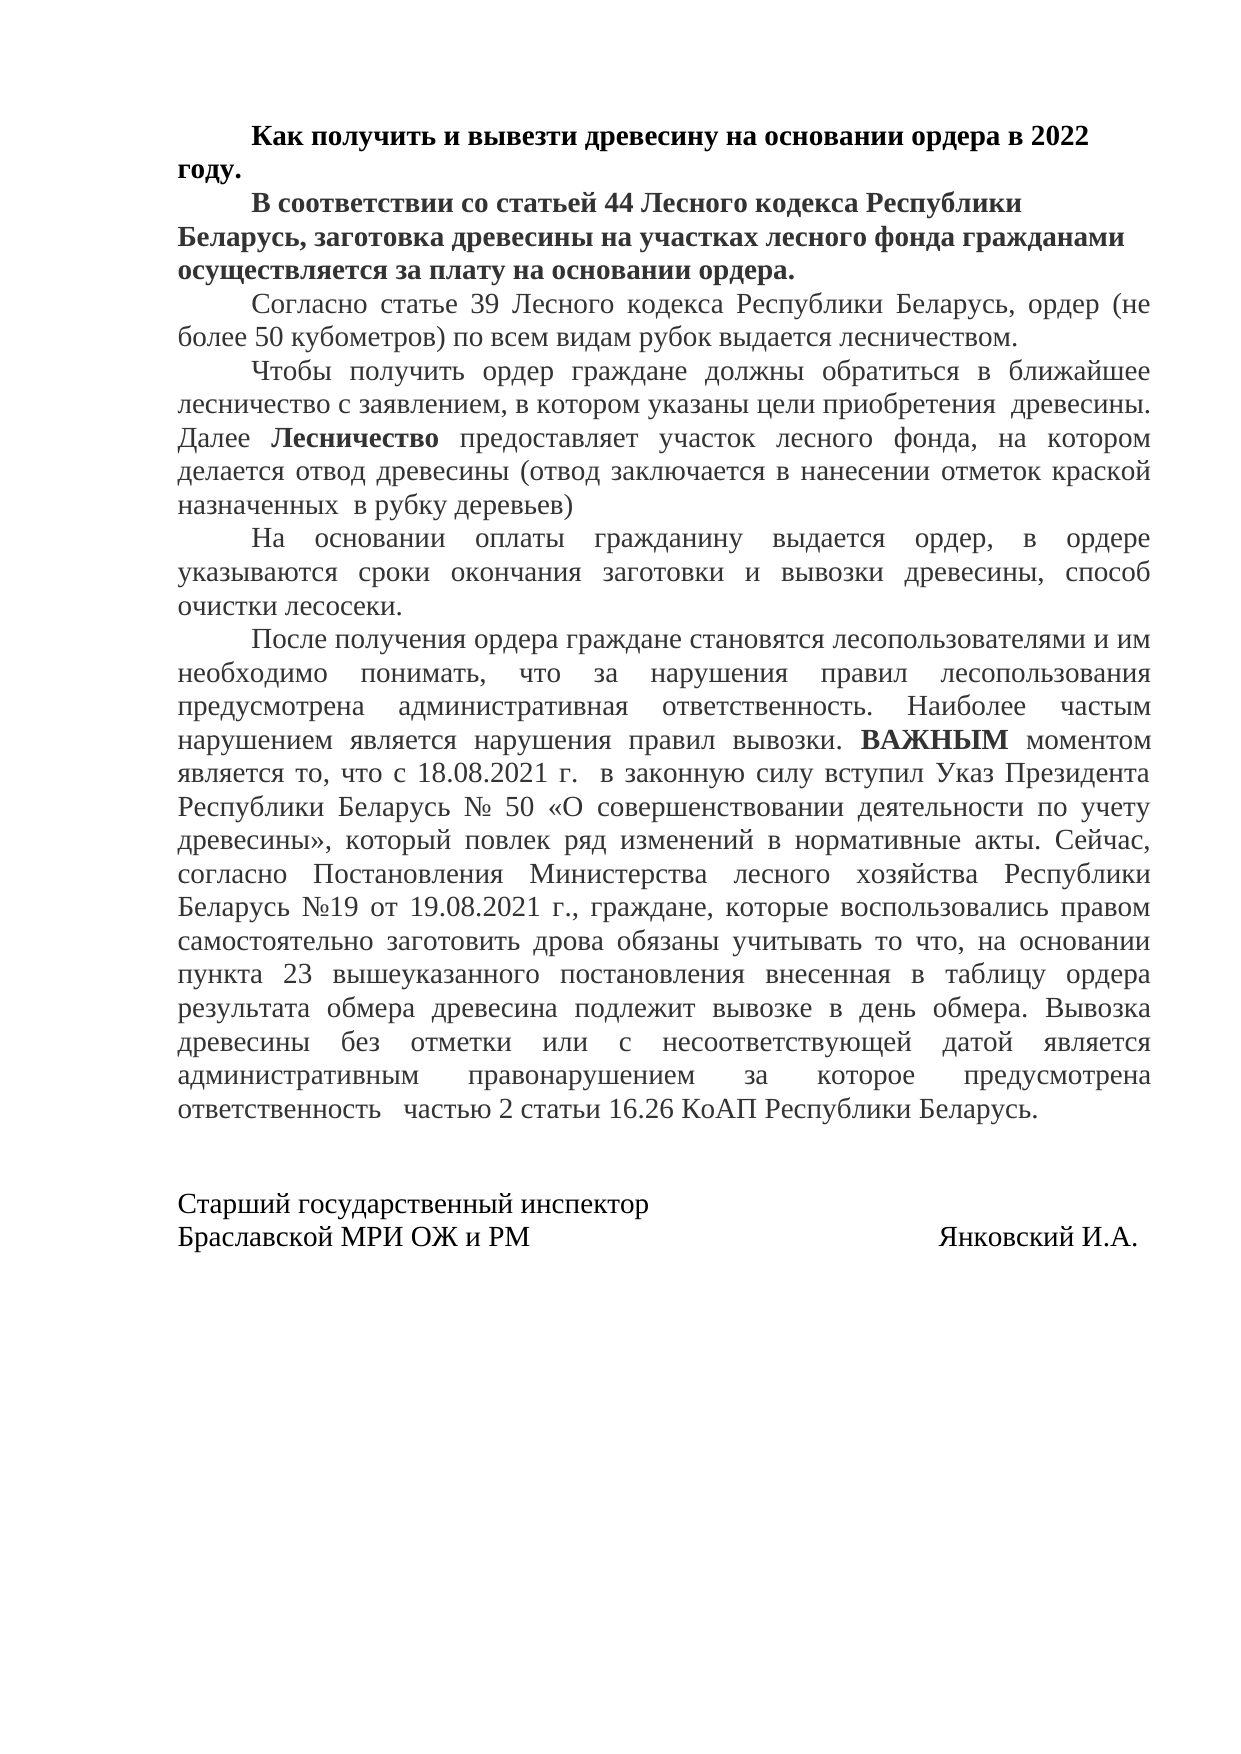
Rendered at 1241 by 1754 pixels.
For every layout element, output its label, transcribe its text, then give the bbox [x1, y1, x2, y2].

text Согласно статье 39 Лесного кодекса Республики Беларусь, ордер (не более 50 кубометров) по всем видам рубок выдается лесничеством. [177, 286, 1152, 353]
text На основании оплаты гражданину выдается ордер, в ордере указываются сроки окончания заготовки и вывозки древесины, способ очистки лесосеки. [177, 521, 1152, 621]
text Чтобы получить ордер граждане должны обратиться в ближайшее лесничество с заявлением, в котором указаны цели приобретения древесины. Далее Лесничество предоставляет участок лесного фонда, на котором делается отвод древесины (отвод заключается в нанесении отметок краской назначенных в рубку деревьев) [177, 353, 1152, 521]
text Как получить и вывезти древесину на основании ордера в 2022 году. [177, 118, 1152, 185]
text После получения ордера граждане становятся лесопользователями и им необходимо понимать, что за нарушения правил лесопользования предусмотрена административная ответственность. Наиболее частым нарушением является нарушения правил вывозки. ВАЖНЫМ моментом является то, что с 18.08.2021 г. в законную силу вступил Указ Президента Республики Беларусь № 50 «О совершенствовании деятельности по учету древесины», который повлек ряд изменений в нормативные акты. Сейчас, согласно Постановления Министерства лесного хозяйства Республики Беларусь №19 от 19.08.2021 г., граждане, которые воспользовались правом самостоятельно заготовить дрова обязаны учитывать то что, на основании пункта 23 вышеуказанного постановления внесенная в таблицу ордера результата обмера древесина подлежит вывозке в день обмера. Вывозка древесины без отметки или с несоответствующей датой является административным правонарушением за которое предусмотрена ответственность частью 2 статьи 16.26 КоАП Республики Беларусь. [177, 621, 1152, 1124]
text В соответствии со статьей 44 Лесного кодекса Республики Беларусь, заготовка древесины на участках лесного фонда гражданами осуществляется за плату на основании ордера. [177, 185, 1152, 286]
text Старший государственный инспектор [177, 1186, 1152, 1219]
text Браславской МРИ ОЖ и РМ Янковский И.А. [177, 1219, 1152, 1253]
